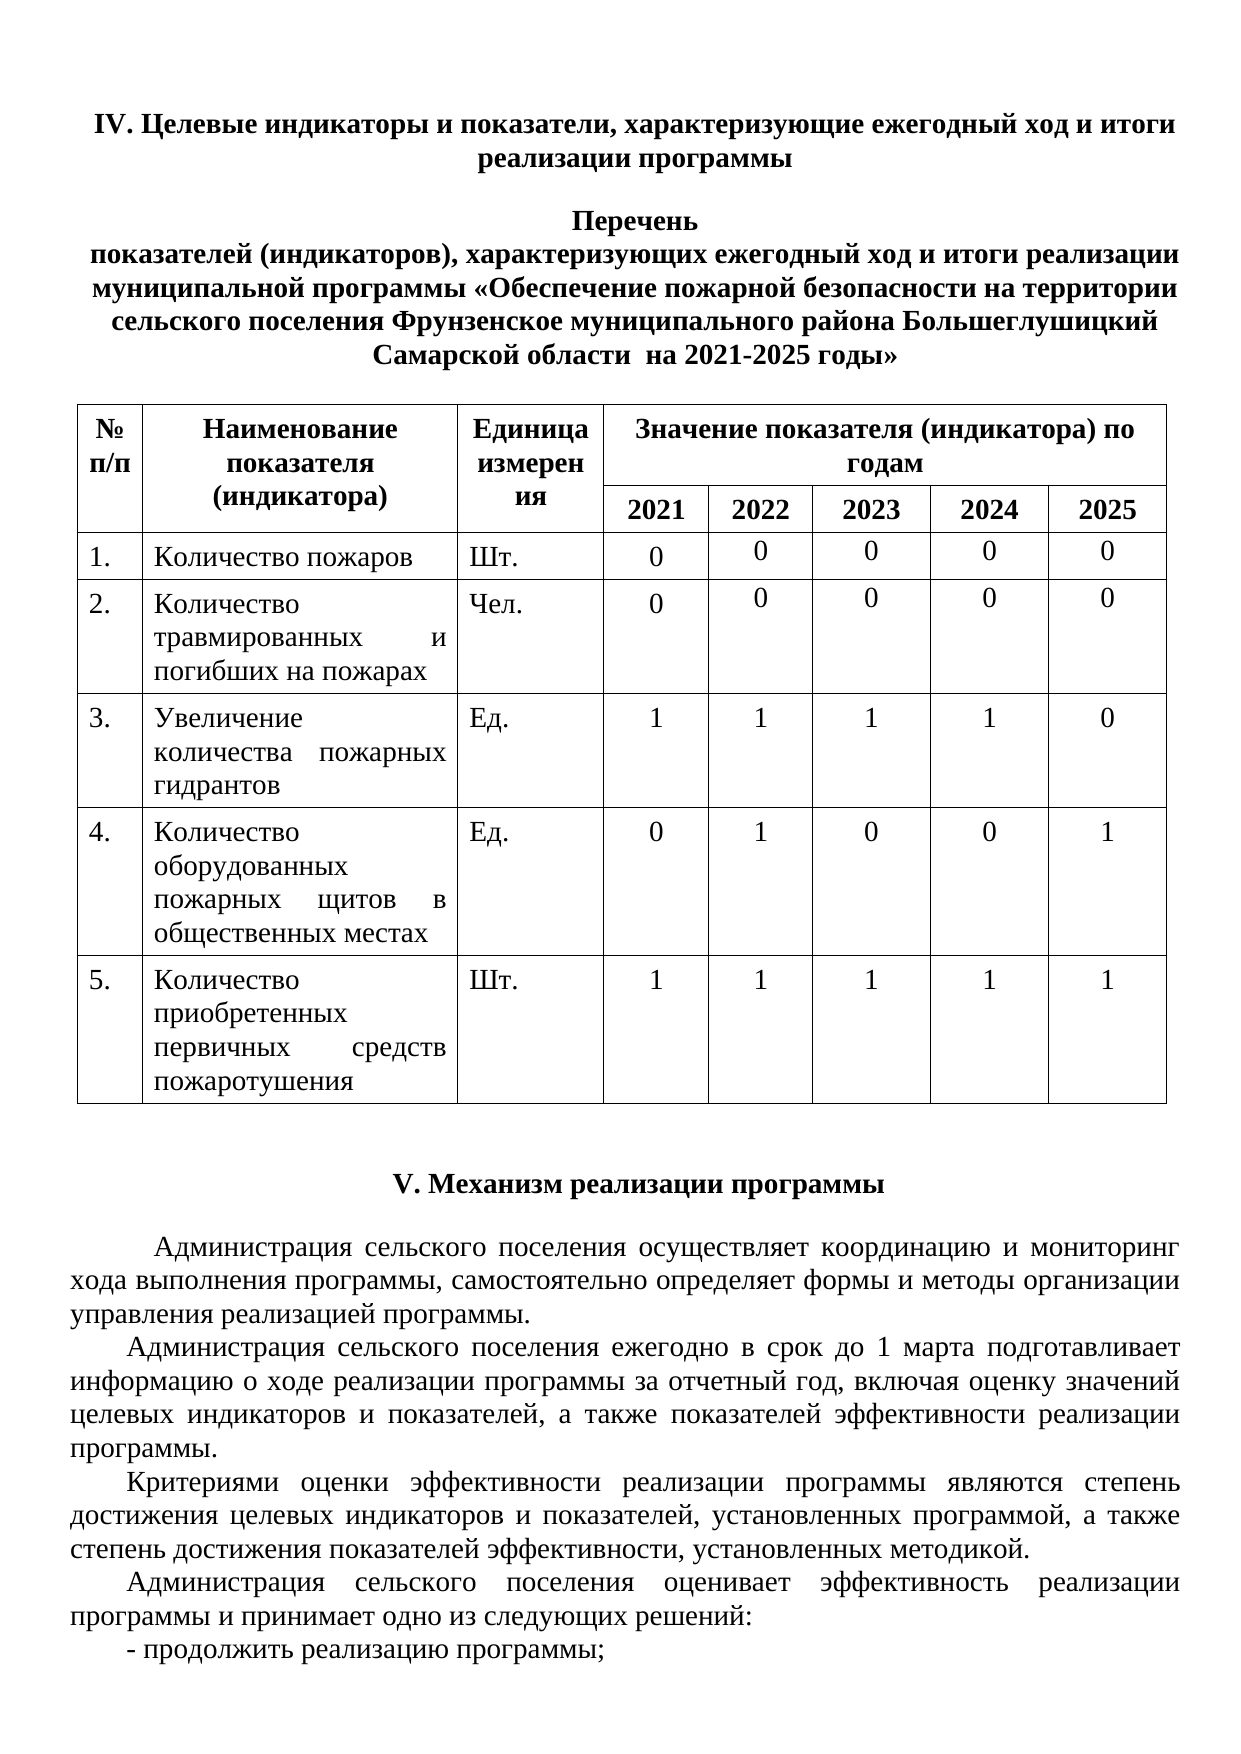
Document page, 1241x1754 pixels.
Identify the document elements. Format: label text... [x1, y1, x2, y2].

table_cell 1 [604, 694, 708, 807]
table_cell 1 [1049, 956, 1166, 1102]
table_cell Шт. [458, 533, 603, 579]
table_cell Ед. [458, 808, 603, 955]
text показателей (индикаторов), характеризующих ежегодный ход и итоги реализации муниципальной программы «Обеспечение пожарной безопасности на территории сельского поселения Фрунзенское муниципального района Большеглушицкий Самарской области на 2021-2025 годы» [89, 236, 1181, 370]
table_cell 5. [78, 956, 142, 1102]
table_cell 1 [709, 694, 812, 807]
table_cell 0 [709, 533, 812, 579]
table_cell 2. [78, 580, 142, 693]
table_cell 1 [709, 808, 812, 955]
table_cell Шт. [458, 956, 603, 1102]
table_cell 0 [604, 808, 708, 955]
table_cell 1 [1049, 808, 1166, 955]
table_cell 2023 [813, 486, 930, 532]
table_header Наименование показателя (индикатора) [143, 405, 457, 532]
table_cell 0 [931, 533, 1048, 579]
table_cell 0 [604, 533, 708, 579]
table_cell 0 [1049, 580, 1166, 693]
table_header Единица измерения [458, 405, 603, 532]
text V. Механизм реализации программы [89, 1166, 1181, 1200]
table_cell Количество пожаров [143, 533, 457, 579]
text - продолжить реализацию программы; [70, 1631, 1181, 1665]
table_cell 0 [813, 533, 930, 579]
table_cell 2025 [1049, 486, 1166, 532]
table_cell 0 [709, 580, 812, 693]
table_cell 1 [709, 956, 812, 1102]
table_cell 1. [78, 533, 142, 579]
text IV. Целевые индикаторы и показатели, характеризующие ежегодный ход и итоги реализации программы [89, 106, 1181, 173]
table_cell Количество оборудованных пожарных щитов в общественных местах [143, 808, 457, 955]
table_cell 3. [78, 694, 142, 807]
table_cell 0 [1049, 533, 1166, 579]
table_cell 2021 [604, 486, 708, 532]
table_cell 1 [813, 956, 930, 1102]
table_header № п/п [78, 405, 142, 532]
table_cell Чел. [458, 580, 603, 693]
text Администрация сельского поселения ежегодно в срок до 1 марта подготавливает информацию о ходе реализации программы за отчетный год, включая оценку значений целевых индикаторов и показателей, а также показателей эффективности реализации программы. [70, 1329, 1181, 1464]
table_cell 0 [813, 580, 930, 693]
table_cell 2024 [931, 486, 1048, 532]
table_cell 0 [813, 808, 930, 955]
table_cell 1 [813, 694, 930, 807]
table_cell 4. [78, 808, 142, 955]
text Администрация сельского поселения осуществляет координацию и мониторинг хода выполнения программы, самостоятельно определяет формы и методы организации управления реализацией программы. [70, 1229, 1181, 1329]
table_cell 0 [1049, 694, 1166, 807]
text Перечень [89, 203, 1181, 236]
text Администрация сельского поселения оценивает эффективность реализации программы и принимает одно из следующих решений: [70, 1564, 1181, 1631]
table_cell 1 [604, 956, 708, 1102]
table_cell Количество травмированных и погибших на пожарах [143, 580, 457, 693]
table_cell 0 [931, 580, 1048, 693]
table_cell 0 [931, 808, 1048, 955]
table_cell 1 [931, 694, 1048, 807]
table_cell 1 [931, 956, 1048, 1102]
table_cell Ед. [458, 694, 603, 807]
table_cell Количество приобретенных первичных средств пожаротушения [143, 956, 457, 1102]
table_cell 2022 [709, 486, 812, 532]
table_header Значение показателя (индикатора) по годам [604, 405, 1166, 484]
table_cell 0 [604, 580, 708, 693]
text Критериями оценки эффективности реализации программы являются степень достижения целевых индикаторов и показателей, установленных программой, а также степень достижения показателей эффективности, установленных методикой. [70, 1464, 1181, 1564]
table_cell Увеличение количества пожарных гидрантов [143, 694, 457, 807]
